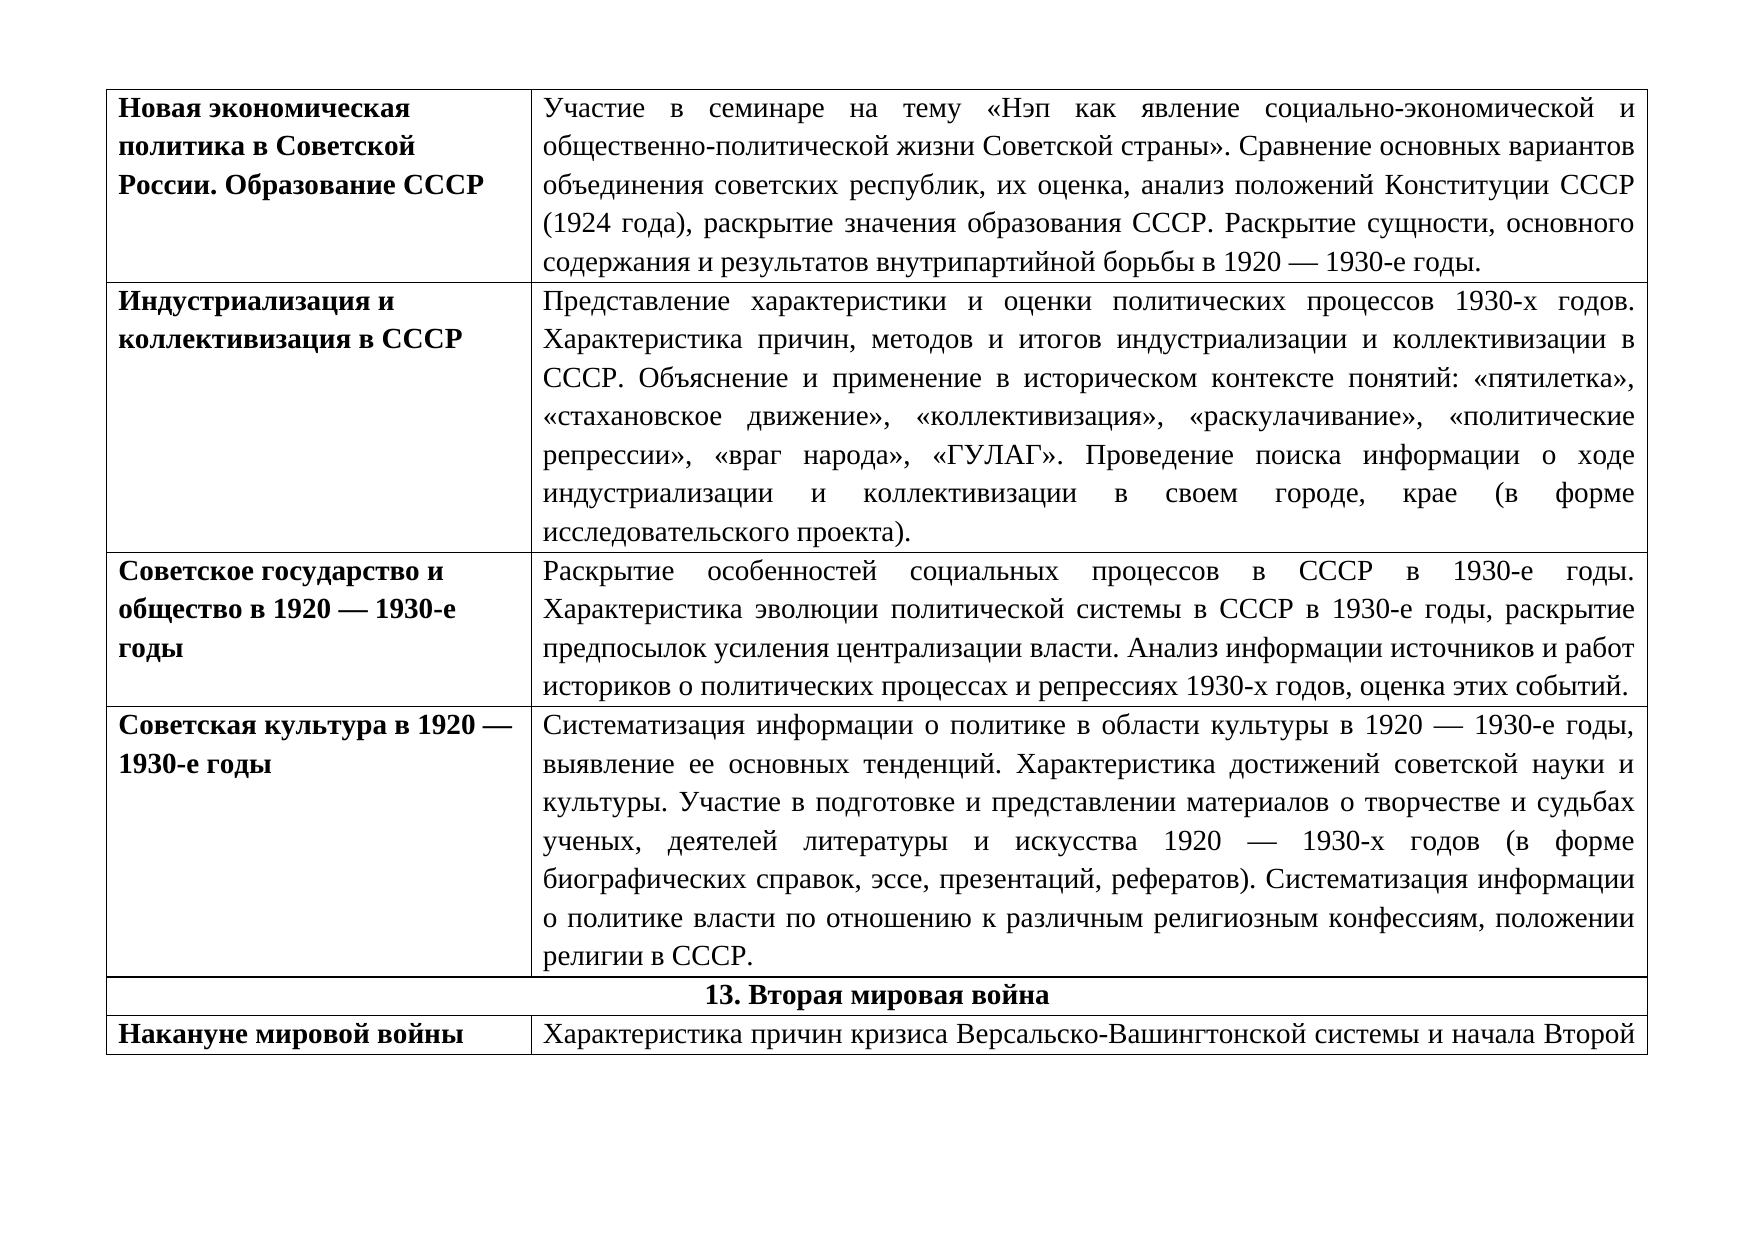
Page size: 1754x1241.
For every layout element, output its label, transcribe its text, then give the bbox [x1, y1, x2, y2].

table_cell Представление характеристики и оценки политических процессов 1930-х годов. Характеристика причин, методов и итогов индустриализации и коллективизации в СССР. Объяснение и применение в историческом контексте понятий: «пятилетка», «стахановское движение», «коллективизация», «раскулачивание», «политические репрессии», «враг народа», «ГУЛАГ». Проведение поиска информации о ходе индустриализации и коллективизации в своем городе, крае (в форме исследовательского проекта). [532, 283, 1647, 552]
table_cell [107, 1016, 531, 1054]
table_cell Советское государство и общество в 1920 — 1930-е годы [107, 553, 531, 706]
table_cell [532, 1016, 1647, 1054]
table_cell Индустриализация и коллективизация в СССР [107, 283, 531, 552]
table_cell Участие в семинаре на тему «Нэп как явление социально-экономической и общественно-политической жизни Советской страны». Сравнение основных вариантов объединения советских республик, их оценка, анализ положений Конституции СССР (1924 года), раскрытие значения образования СССР. Раскрытие сущности, основного содержания и результатов внутрипартийной борьбы в 1920 — 1930-е годы. [532, 90, 1647, 282]
table_cell Новая экономическая политика в Советской России. Образование СССР [107, 90, 531, 282]
table_cell Советская культура в 1920 — 1930-е годы [107, 707, 531, 976]
table_cell Раскрытие особенностей социальных процессов в СССР в 1930-е годы. Характеристика эволюции политической системы в СССР в 1930-е годы, раскрытие предпосылок усиления централизации власти. Анализ информации источников и работ историков о политических процессах и репрессиях 1930-х годов, оценка этих событий. [532, 553, 1647, 706]
table_cell 13. Вторая мировая война [107, 978, 1647, 1015]
table_cell Систематизация информации о политике в области культуры в 1920 — 1930-е годы, выявление ее основных тенденций. Характеристика достижений советской науки и культуры. Участие в подготовке и представлении материалов о творчестве и судьбах ученых, деятелей литературы и искусства 1920 — 1930-х годов (в форме биографических справок, эссе, презентаций, рефератов). Систематизация информации о политике власти по отношению к различным религиозным конфессиям, положении религии в СССР. [532, 707, 1647, 976]
